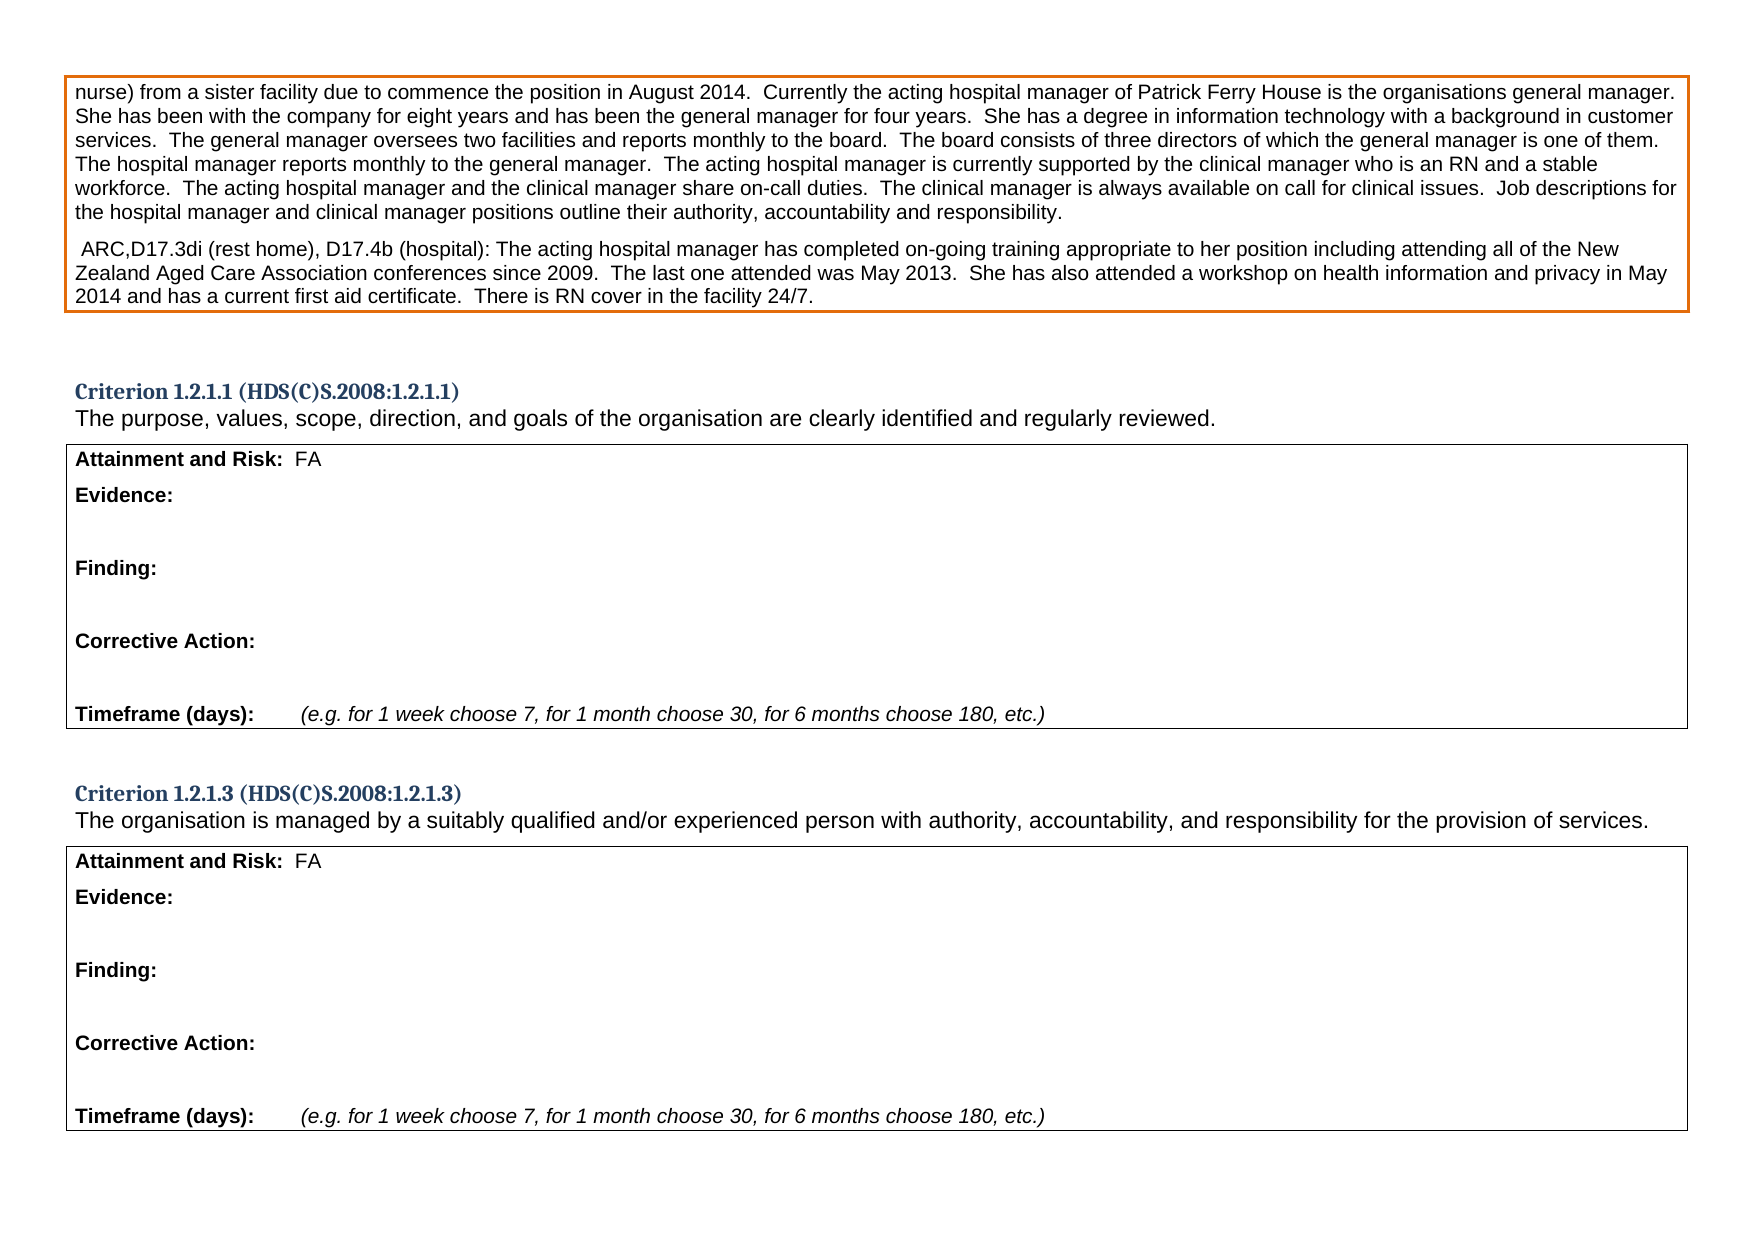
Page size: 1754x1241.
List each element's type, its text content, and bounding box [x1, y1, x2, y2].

subtitle Criterion 1.2.1.1 (HDS(C)S.2008:1.2.1.1) [75, 378, 1679, 405]
text Attainment and Risk: FA [67, 445, 1687, 470]
text Evidence: [67, 882, 1687, 909]
text Corrective Action: [67, 1028, 1687, 1055]
text Corrective Action: [67, 626, 1687, 653]
text Finding: [67, 955, 1687, 982]
text Timeframe (days): (e.g. for 1 week choose 7, for 1 month choose 30, for 6 months choose 180, etc.) [67, 699, 1687, 728]
subtitle Criterion 1.2.1.3 (HDS(C)S.2008:1.2.1.3) [75, 781, 1679, 807]
text Attainment and Risk: FA [67, 847, 1687, 872]
text Timeframe (days): (e.g. for 1 week choose 7, for 1 month choose 30, for 6 months choose 180, etc.) [67, 1101, 1687, 1130]
text The purpose, values, scope, direction, and goals of the organisation are clearly identified and regularly reviewed. [75, 405, 1679, 431]
text Evidence: [67, 480, 1687, 507]
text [67, 78, 1687, 224]
text Finding: [67, 553, 1687, 580]
text ARC,D17.3di (rest home), D17.4b (hospital): The acting hospital manager has completed on-going training appropriate to her position including attending all of the New Zealand Aged Care Association conferences since 2009. The last one attended was May 2013. She has also attended a workshop on health information and privacy in May 2014 and has a current first aid certificate. There is RN cover in the facility 24/7. [67, 231, 1687, 310]
text The organisation is managed by a suitably qualified and/or experienced person with authority, accountability, and responsibility for the provision of services. [75, 807, 1679, 833]
